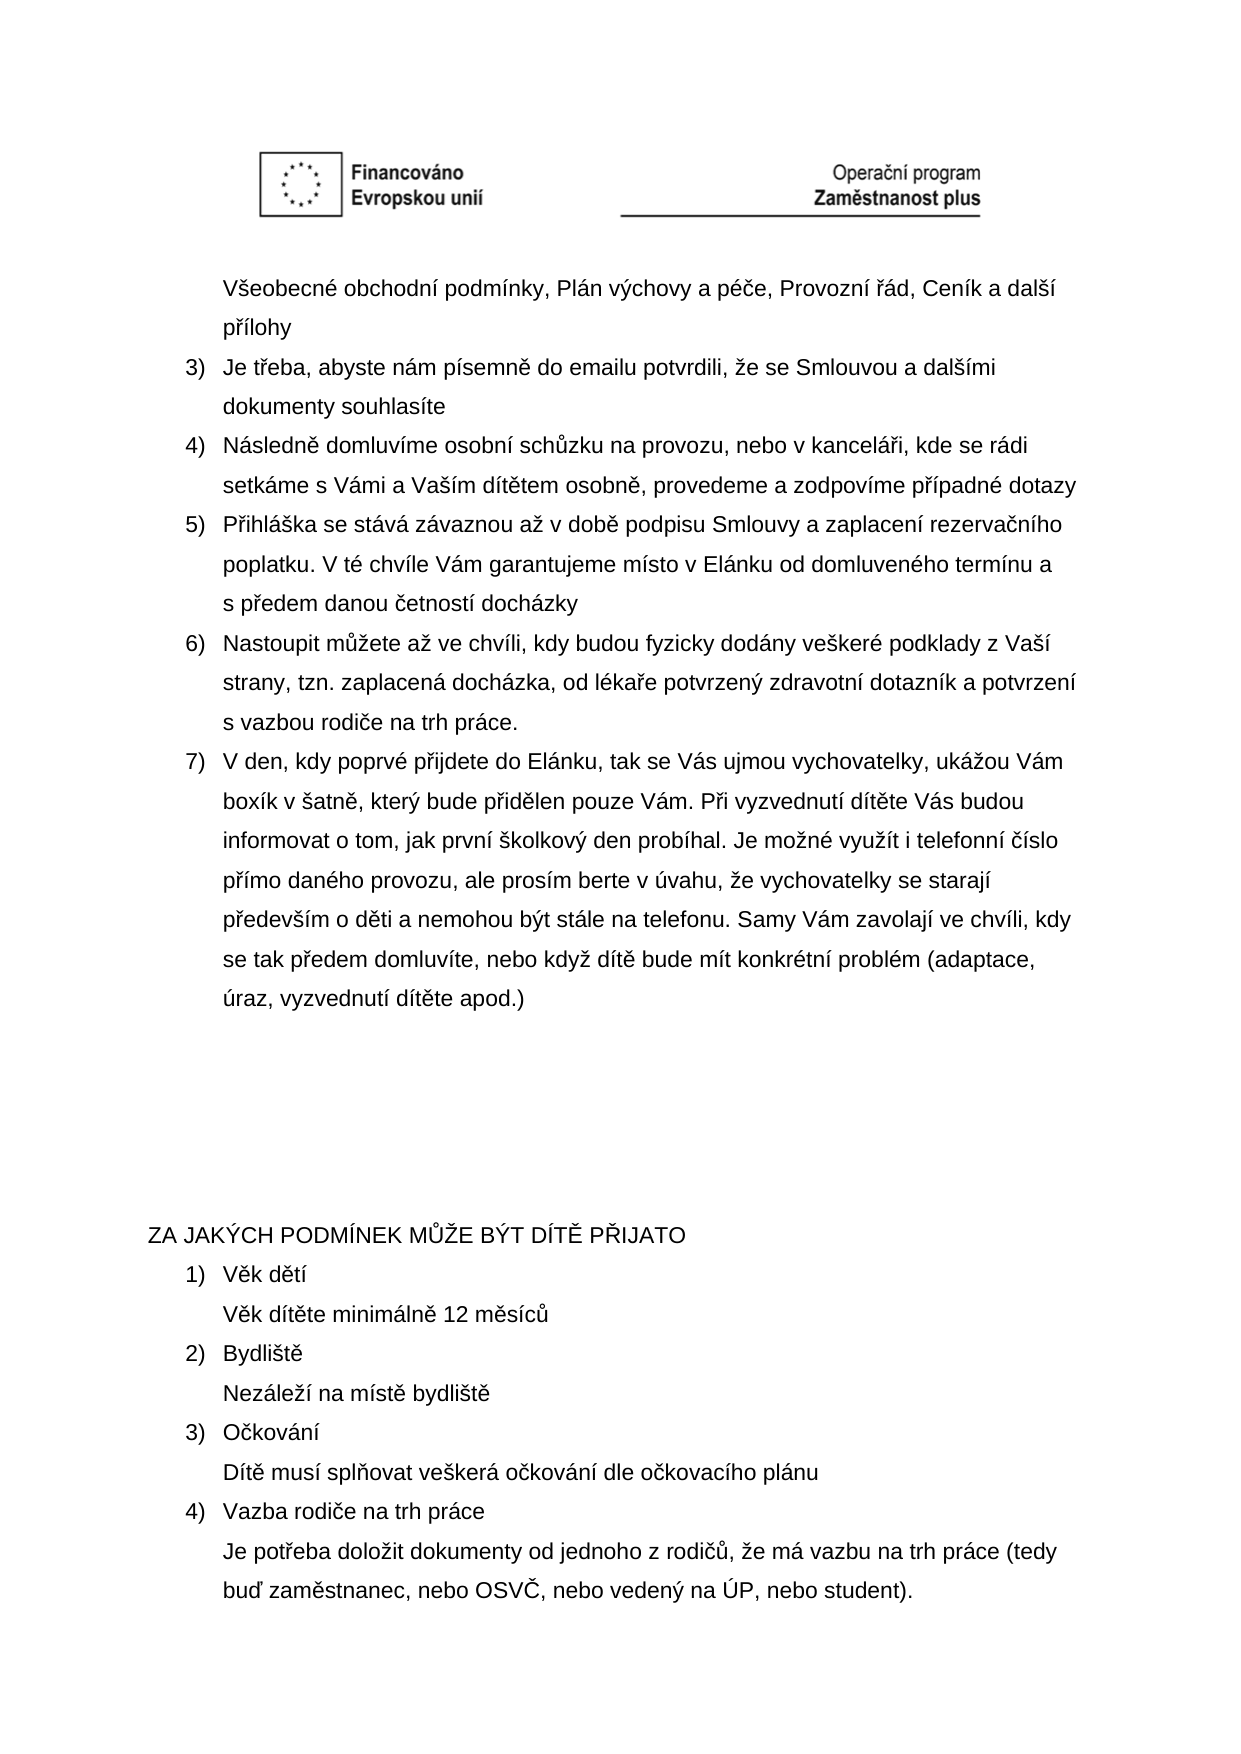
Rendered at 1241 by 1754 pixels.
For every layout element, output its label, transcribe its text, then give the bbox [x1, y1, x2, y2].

text Dítě musí splňovat veškerá očkování dle očkovacího plánu [223, 1459, 1093, 1485]
text Nezáleží na místě bydliště [223, 1380, 1093, 1406]
list Očkování [185, 1419, 1093, 1446]
list Je třeba, abyste nám písemně do emailu potvrdili, že se Smlouvou a dalšími dokumenty souhlasíte [185, 353, 1093, 419]
list V den, kdy poprvé přijdete do Elánku, tak se Vás ujmou vychovatelky, ukážou Vám boxík v šatně, který bude přidělen pouze Vám. Při vyzvednutí dítěte Vás budou informovat o tom, jak první školkový den probíhal. Je možné využít i telefonní číslo přímo daného provozu, ale prosím berte v úvahu, že vychovatelky se starají především o děti a nemohou být stále na telefonu. Samy Vám zavolají ve chvíli, kdy se tak předem domluvíte, nebo když dítě bude mít konkrétní problém (adaptace, úraz, vyzvednutí dítěte apod.) [185, 748, 1093, 1011]
list Vazba rodiče na trh práce [185, 1498, 1093, 1525]
list Následně domluvíme osobní schůzku na provozu, nebo v kanceláři, kde se rádi setkáme s Vámi a Vaším dítětem osobně, provedeme a zodpovíme případné dotazy [185, 432, 1093, 498]
picture [147, 87, 1093, 219]
text ZA JAKÝCH PODMÍNEK MŮŽE BÝT DÍTĚ PŘIJATO [148, 1222, 1093, 1248]
list Nastoupit můžete až ve chvíli, kdy budou fyzicky dodány veškeré podklady z Vaší strany, tzn. zaplacená docházka, od lékaře potvrzený zdravotní dotazník a potvrzení s vazbou rodiče na trh práce. [185, 630, 1093, 735]
list Přihláška se stává závaznou až v době podpisu Smlouvy a zaplacení rezervačního poplatku. V té chvíle Vám garantujeme místo v Elánku od domluveného termínu a s předem danou četností docházky [185, 511, 1093, 617]
text Je potřeba doložit dokumenty od jednoho z rodičů, že má vazbu na trh práce (tedy buď zaměstnanec, nebo OSVČ, nebo vedený na ÚP, nebo student). [223, 1538, 1093, 1604]
list Bydliště [185, 1340, 1093, 1367]
text Věk dítěte minimálně 12 měsíců [223, 1301, 1093, 1327]
list Věk dětí [185, 1261, 1093, 1288]
